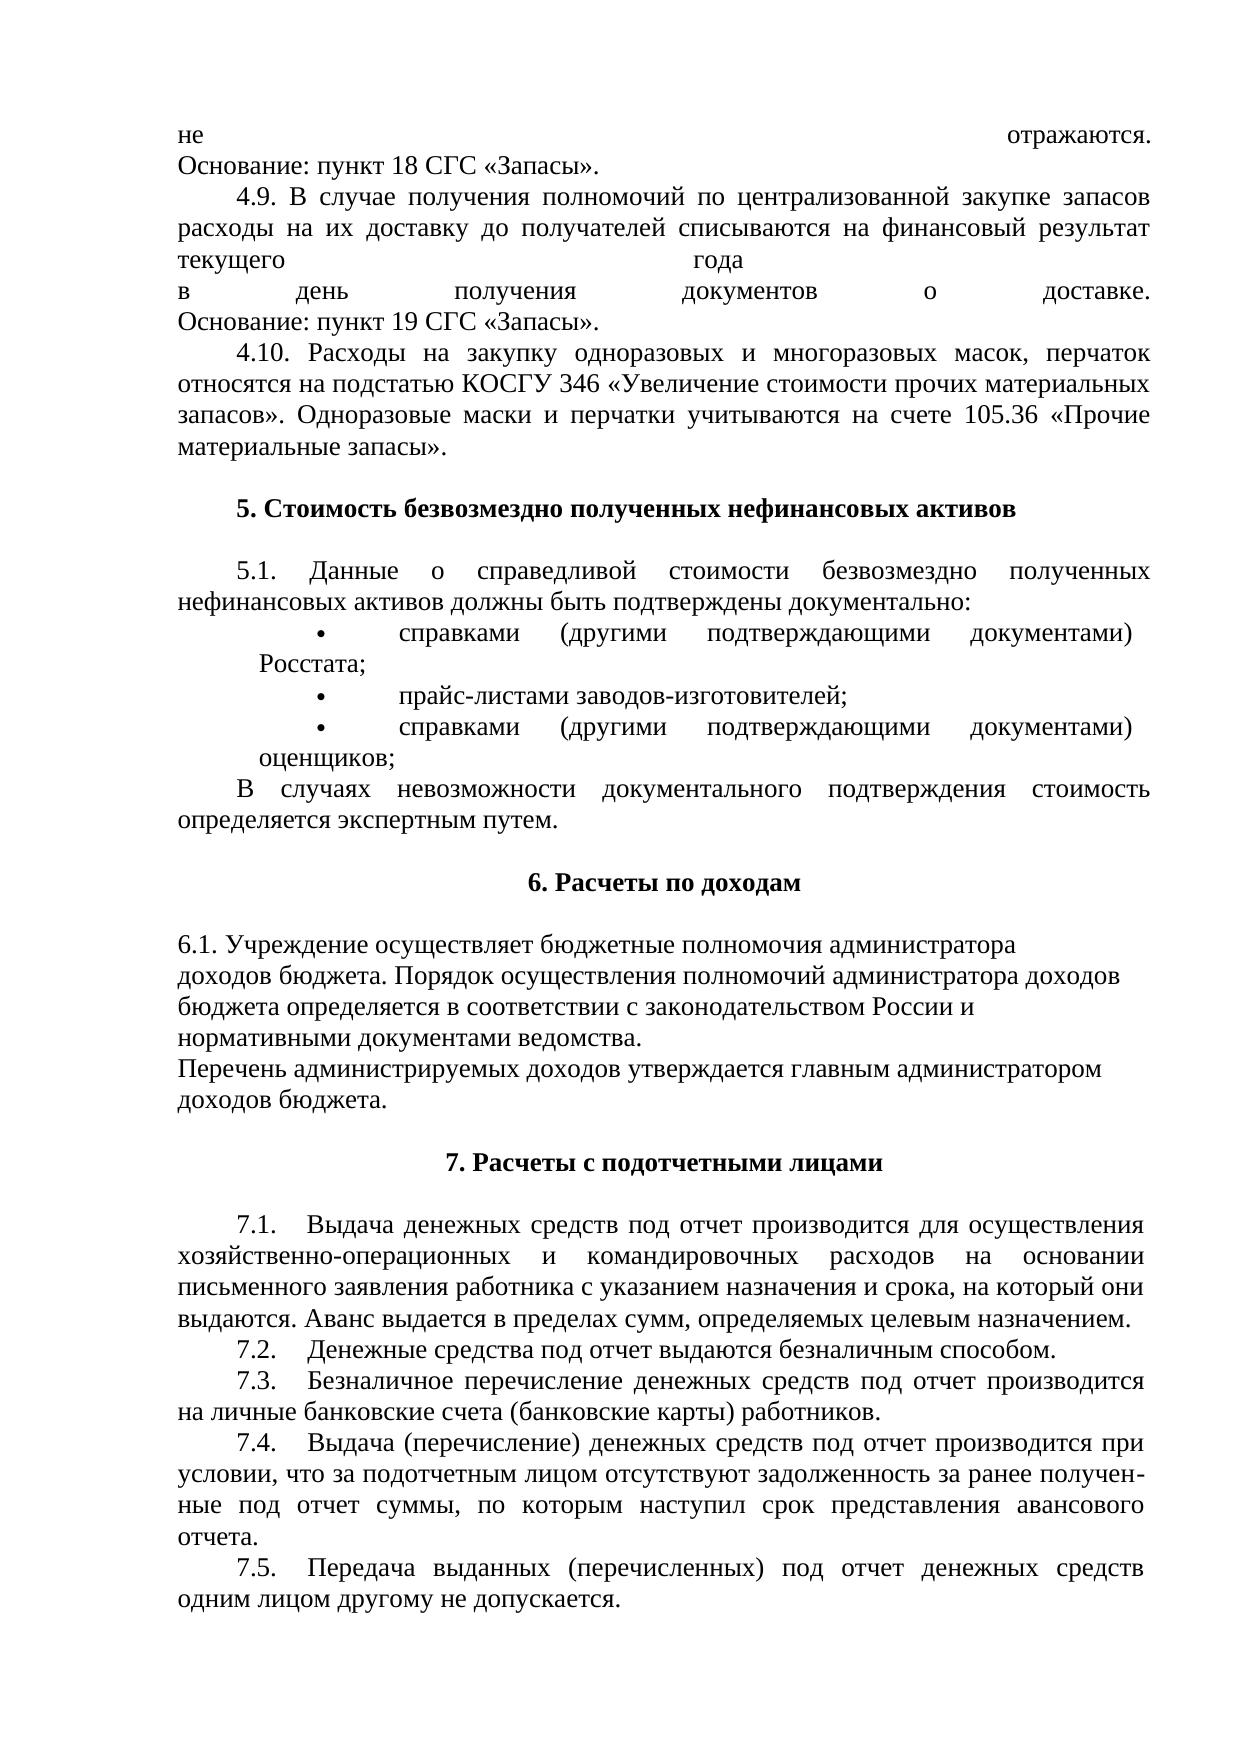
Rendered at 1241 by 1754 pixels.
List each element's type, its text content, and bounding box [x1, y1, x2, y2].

list справками (другими подтверждающими документами) Росстата; [258, 616, 1133, 679]
text 6.1. Учреждение осуществляет бюджетные полномочия администратора доходов бюджета. Порядок осуществления полномочий администратора доходов бюджета определяется в соответствии с законодательством России и нормативными документами ведомства. [177, 928, 1152, 1052]
list Выдача (перечисление) денежных средств под отчет производится при условии, что за подотчетным лицом отсутствуют задолженность за ранее полученные под отчет суммы, по которым наступил срок представления авансового отчета. [177, 1426, 1145, 1551]
text 6. Расчеты по доходам [177, 866, 1152, 897]
text 5. Стоимость безвозмездно полученных нефинансовых активов [177, 492, 1152, 523]
text 7. Расчеты с подотчетными лицами [177, 1146, 1152, 1177]
list Передача выданных (перечисленных) под отчет денежных средств одним лицом другому не допускается. [177, 1551, 1145, 1613]
text Перечень администрируемых доходов утверждается главным администратором доходов бюджета. [177, 1052, 1152, 1115]
list Денежные средства под отчет выдаются безналичным способом. [177, 1333, 1145, 1364]
list Безналичное перечисление денежных средств под отчет производится на личные банковские счета (банковские карты) работников. [177, 1364, 1145, 1426]
text В случаях невозможности документального подтверждения стоимость определяется экспертным путем. [177, 772, 1152, 834]
list справками (другими подтверждающими документами) оценщиков; [258, 710, 1133, 772]
text 5.1. Данные о справедливой стоимости безвозмездно полученных нефинансовых активов должны быть подтверждены документально: [177, 554, 1152, 616]
text 4.10. Расходы на закупку одноразовых и многоразовых масок, перчаток относятся на подстатью КОСГУ 346 «Увеличение стоимости прочих материальных запасов». Одноразовые маски и перчатки учитываются на счете 105.36 «Прочие материальные запасы». [177, 336, 1152, 461]
list Выдача денежных средств под отчет производится для осуществления хозяйственно-операционных и командировочных расходов на основании письменного заявления работника с указанием назначения и срока, на который они выдаются. Аванс выдается в пределах сумм, определяемых целевым назначением. [177, 1208, 1145, 1333]
list прайс-листами заводов-изготовителей; [258, 679, 1133, 710]
text 4.9. В случае получения полномочий по централизованной закупке запасов расходы на их доставку до получателей списываются на финансовый результат текущего года в день получения документов о доставке. Основание: пункт 19 СГС «Запасы». [177, 180, 1152, 336]
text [177, 118, 1152, 180]
